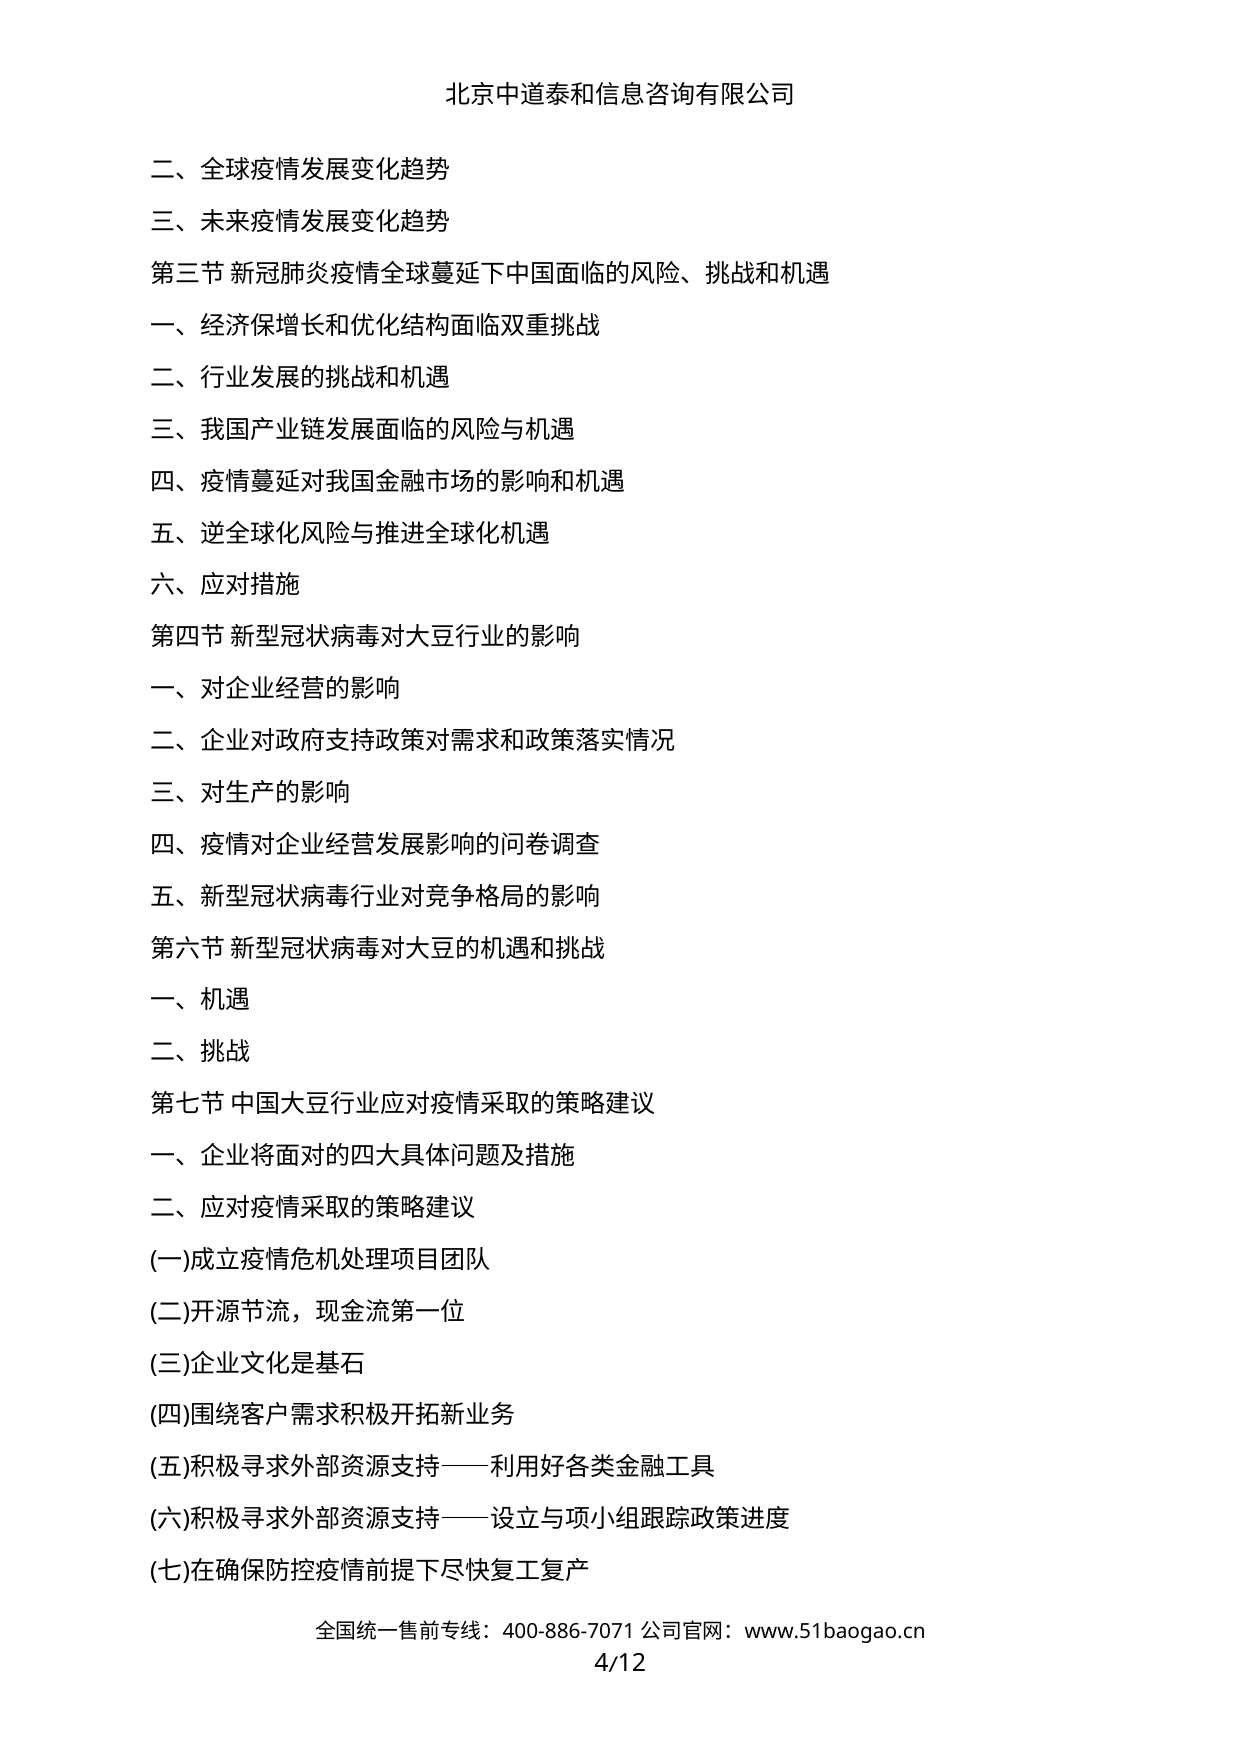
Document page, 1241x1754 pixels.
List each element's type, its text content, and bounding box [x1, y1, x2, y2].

text 二、全球疫情发展变化趋势 [150, 150, 1090, 186]
text 三、未来疫情发展变化趋势 [150, 202, 1090, 238]
text (一)成立疫情危机处理项目团队 [150, 1239, 1090, 1276]
text 第七节 中国大豆行业应对疫情采取的策略建议 [150, 1084, 1090, 1120]
text 第三节 新冠肺炎疫情全球蔓延下中国面临的风险、挑战和机遇 [150, 254, 1090, 290]
text (四)围绕客户需求积极开拓新业务 [150, 1395, 1090, 1431]
text 二、挑战 [150, 1032, 1090, 1068]
text 一、对企业经营的影响 [150, 669, 1090, 705]
text 一、企业将面对的四大具体问题及措施 [150, 1136, 1090, 1172]
text 四、疫情对企业经营发展影响的问卷调查 [150, 824, 1090, 861]
text 二、应对疫情采取的策略建议 [150, 1187, 1090, 1224]
text 第六节 新型冠状病毒对大豆的机遇和挑战 [150, 928, 1090, 964]
text 第四节 新型冠状病毒对大豆行业的影响 [150, 617, 1090, 653]
text 二、企业对政府支持政策对需求和政策落实情况 [150, 721, 1090, 757]
text 三、我国产业链发展面临的风险与机遇 [150, 409, 1090, 446]
text (五)积极寻求外部资源支持——利用好各类金融工具 [150, 1447, 1090, 1483]
text 四、疫情蔓延对我国金融市场的影响和机遇 [150, 461, 1090, 497]
text 一、机遇 [150, 980, 1090, 1016]
text 六、应对措施 [150, 565, 1090, 601]
text 三、对生产的影响 [150, 772, 1090, 809]
text 五、逆全球化风险与推进全球化机遇 [150, 513, 1090, 549]
text (六)积极寻求外部资源支持——设立与项小组跟踪政策进度 [150, 1499, 1090, 1535]
text 二、行业发展的挑战和机遇 [150, 357, 1090, 394]
text (七)在确保防控疫情前提下尽快复工复产 [150, 1551, 1090, 1587]
text (二)开源节流，现金流第一位 [150, 1291, 1090, 1327]
text (三)企业文化是基石 [150, 1343, 1090, 1379]
text 一、经济保增长和优化结构面临双重挑战 [150, 306, 1090, 342]
text 五、新型冠状病毒行业对竞争格局的影响 [150, 876, 1090, 912]
